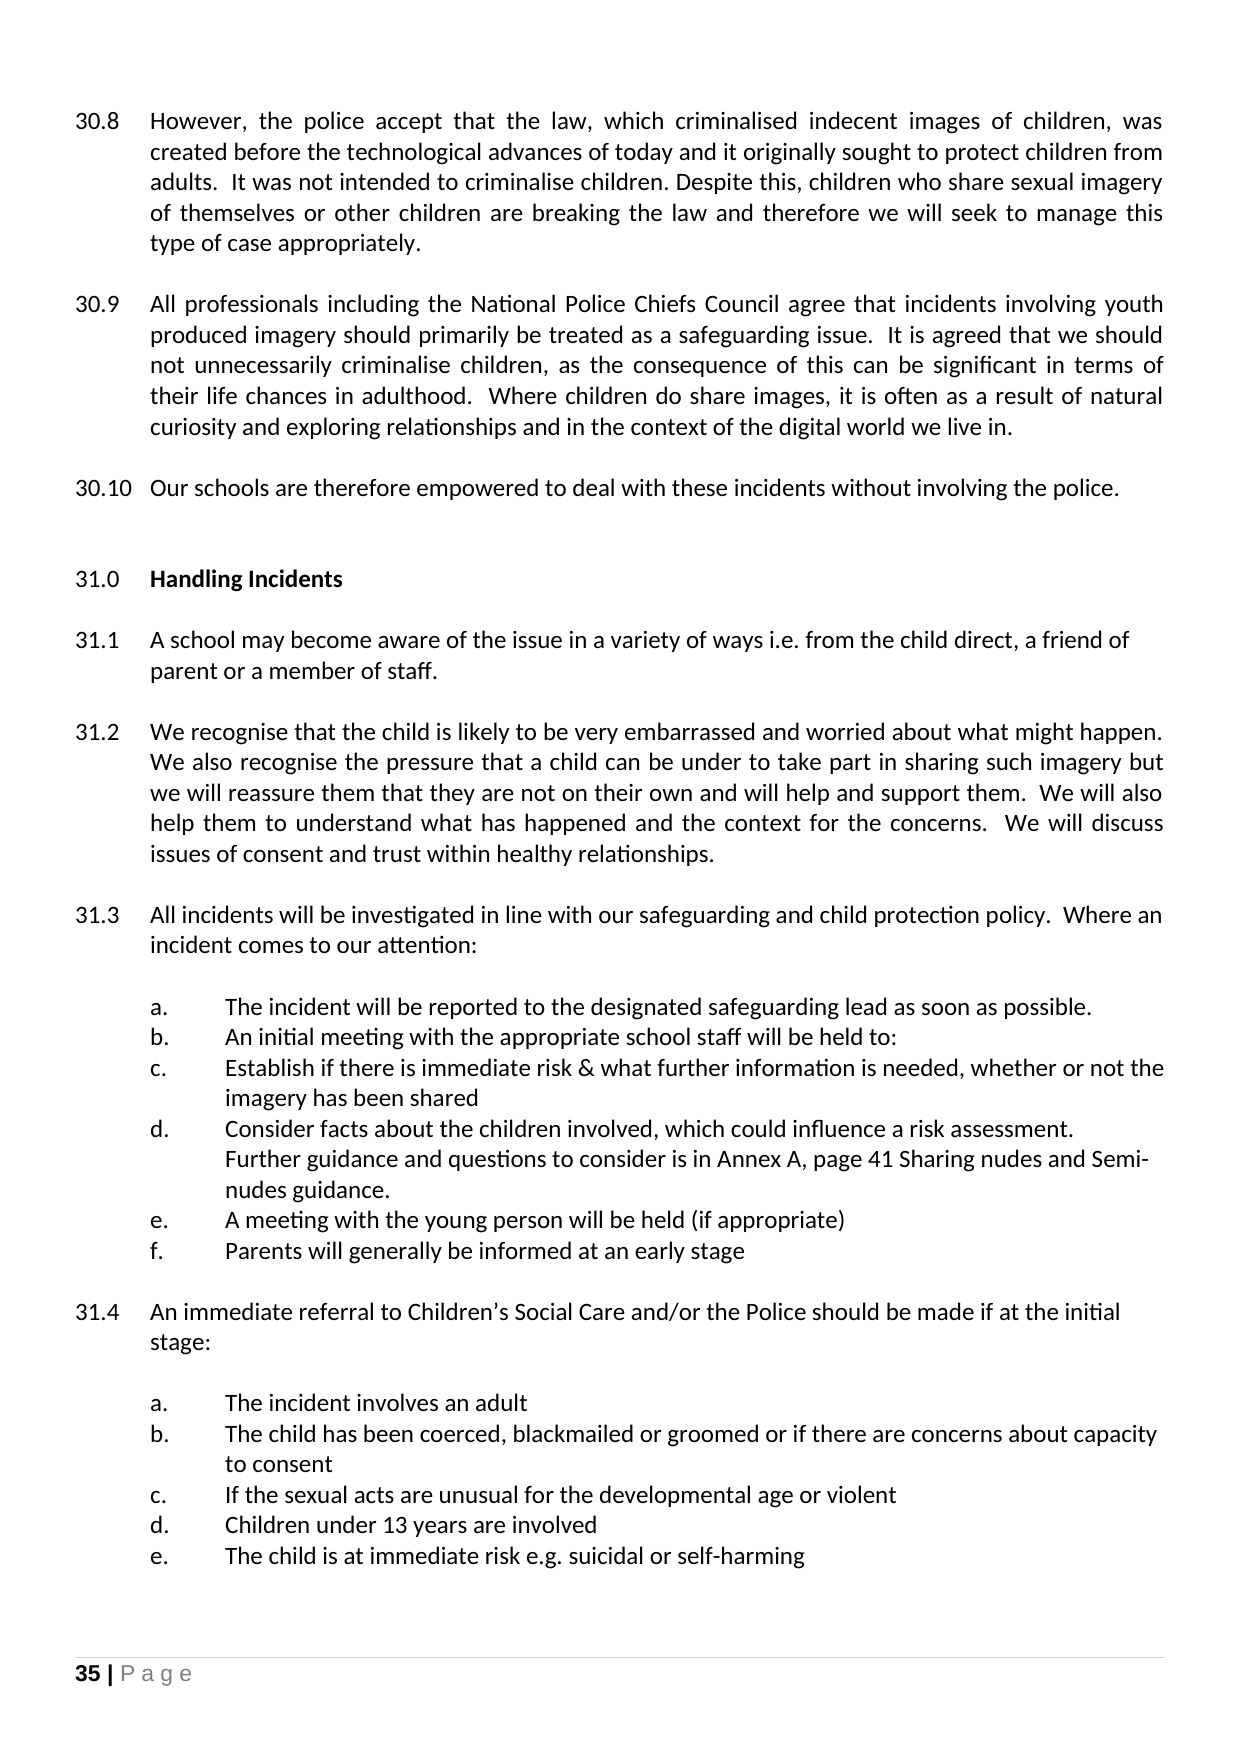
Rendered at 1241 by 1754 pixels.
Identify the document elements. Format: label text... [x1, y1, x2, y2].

text 30.8 However, the police accept that the law, which criminalised indecent images of children, was created before the technological advances of today and it originally sought to protect children from adults. It was not intended to criminalise children. Despite this, children who share sexual imagery of themselves or other children are breaking the law and therefore we will seek to manage this type of case appropriately. [75, 106, 1165, 258]
text 31.3 All incidents will be investigated in line with our safeguarding and child protection policy. Where an incident comes to our attention: [75, 899, 1165, 960]
text b. The child has been coerced, blackmailed or groomed or if there are concerns about capacity to consent [150, 1418, 1165, 1479]
text a. The incident will be reported to the designated safeguarding lead as soon as possible. [75, 991, 1165, 1021]
text 30.9 All professionals including the National Police Chiefs Council agree that incidents involving youth produced imagery should primarily be treated as a safeguarding issue. It is agreed that we should not unnecessarily criminalise children, as the consequence of this can be significant in terms of their life chances in adulthood. Where children do share images, it is often as a result of natural curiosity and exploring relationships and in the context of the digital world we live in. [75, 289, 1165, 441]
text e. The child is at immediate risk e.g. suicidal or self-harming [112, 1540, 1165, 1571]
text 30.10 Our schools are therefore empowered to deal with these incidents without involving the police. [75, 472, 1165, 502]
text 31.2 We recognise that the child is likely to be very embarrassed and worried about what might happen. We also recognise the pressure that a child can be under to take part in sharing such imagery but we will reassure them that they are not on their own and will help and support them. We will also help them to understand what has happened and the context for the concerns. We will discuss issues of consent and trust within healthy relationships. [75, 716, 1165, 868]
text 31.4 An immediate referral to Children’s Social Care and/or the Police should be made if at the initial stage: [75, 1296, 1165, 1357]
text e. A meeting with the young person will be held (if appropriate) [112, 1204, 1165, 1235]
text b. An initial meeting with the appropriate school staff will be held to: [112, 1021, 1165, 1052]
text d. Children under 13 years are involved [112, 1509, 1165, 1540]
text a. The incident involves an adult [112, 1387, 1165, 1418]
text Further guidance and questions to consider is in Annex A, page 41 Sharing nudes and Semi-nudes guidance. [225, 1143, 1165, 1204]
text f. Parents will generally be informed at an early stage [112, 1235, 1165, 1265]
text c. Establish if there is immediate risk & what further information is needed, whether or not the imagery has been shared [150, 1052, 1165, 1113]
text d. Consider facts about the children involved, which could influence a risk assessment. [75, 1113, 1165, 1143]
text 31.0 Handling Incidents [75, 563, 1165, 594]
text 31.1 A school may become aware of the issue in a variety of ways i.e. from the child direct, a friend of parent or a member of staff. [75, 624, 1165, 685]
text c. If the sexual acts are unusual for the developmental age or violent [112, 1479, 1165, 1509]
